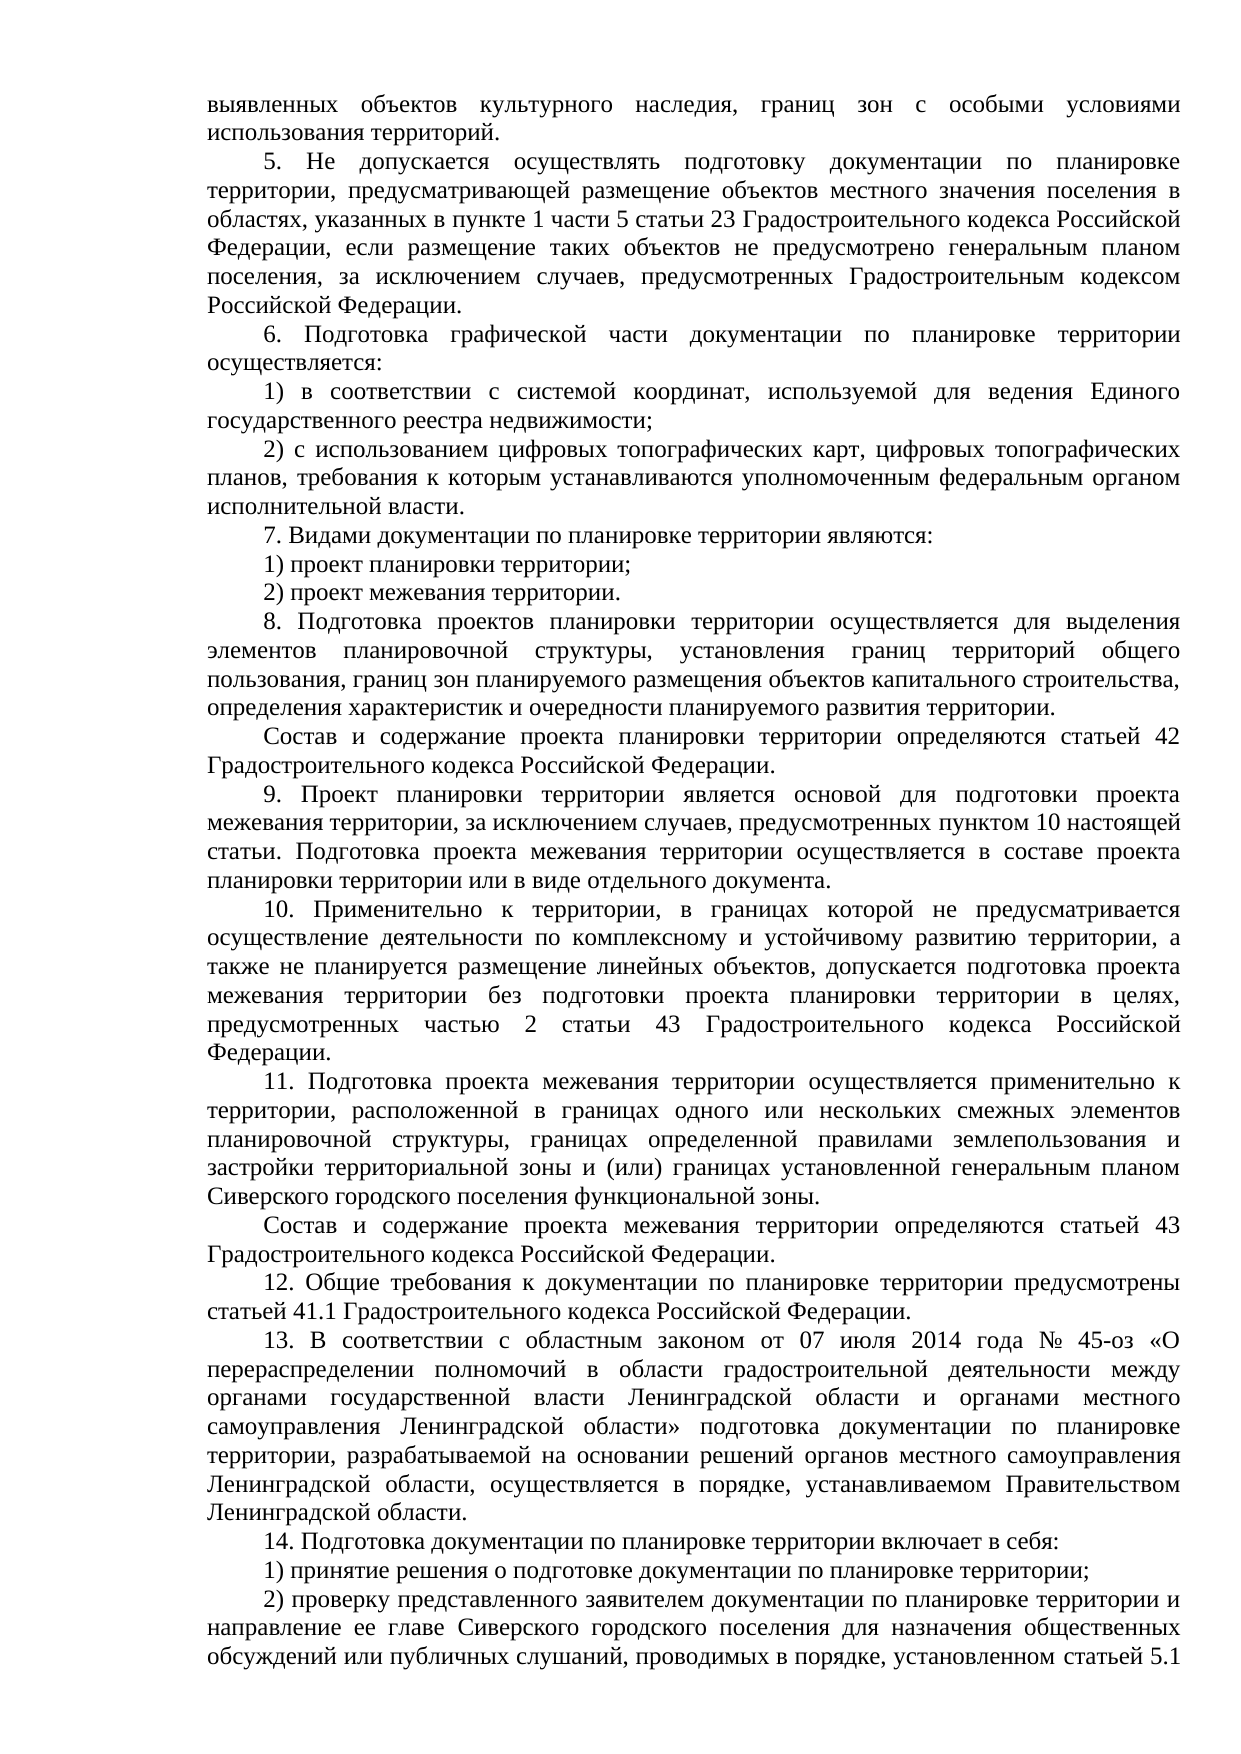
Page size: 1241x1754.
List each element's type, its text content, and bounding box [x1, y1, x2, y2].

text Состав и содержание проекта планировки территории определяются статьей 42 Градостроительного кодекса Российской Федерации. [207, 721, 1181, 779]
text 6. Подготовка графической части документации по планировке территории осуществляется: [207, 319, 1181, 376]
text 9. Проект планировки территории является основой для подготовки проекта межевания территории, за исключением случаев, предусмотренных пунктом 10 настоящей статьи. Подготовка проекта межевания территории осуществляется в составе проекта планировки территории или в виде отдельного документа. [207, 779, 1181, 894]
text 14. Подготовка документации по планировке территории включает в себя: [207, 1526, 1181, 1555]
text Состав и содержание проекта межевания территории определяются статьей 43 Градостроительного кодекса Российской Федерации. [207, 1210, 1181, 1267]
text 11. Подготовка проекта межевания территории осуществляется применительно к территории, расположенной в границах одного или нескольких смежных элементов планировочной структуры, границах определенной правилами землепользования и застройки территориальной зоны и (или) границах установленной генеральным планом Сиверского городского поселения функциональной зоны. [207, 1066, 1181, 1210]
text 2) проект межевания территории. [207, 577, 1181, 606]
text 7. Видами документации по планировке территории являются: [207, 520, 1181, 549]
text 10. Применительно к территории, в границах которой не предусматривается осуществление деятельности по комплексному и устойчивому развитию территории, а также не планируется размещение линейных объектов, допускается подготовка проекта межевания территории без подготовки проекта планировки территории в целях, предусмотренных частью 2 статьи 43 Градостроительного кодекса Российской Федерации. [207, 894, 1181, 1066]
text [207, 89, 1181, 146]
text 1) проект планировки территории; [207, 549, 1181, 577]
text 5. Не допускается осуществлять подготовку документации по планировке территории, предусматривающей размещение объектов местного значения поселения в областях, указанных в пункте 1 части 5 статьи 23 Градостроительного кодекса Российской Федерации, если размещение таких объектов не предусмотрено генеральным планом поселения, за исключением случаев, предусмотренных Градостроительным кодексом Российской Федерации. [207, 146, 1181, 319]
text 2) с использованием цифровых топографических карт, цифровых топографических планов, требования к которым устанавливаются уполномоченным федеральным органом исполнительной власти. [207, 434, 1181, 520]
text 12. Общие требования к документации по планировке территории предусмотрены статьей 41.1 Градостроительного кодекса Российской Федерации. [207, 1267, 1181, 1325]
text 13. В соответствии с областным законом от 07 июля 2014 года № 45-оз «О перераспределении полномочий в области градостроительной деятельности между органами государственной власти Ленинградской области и органами местного самоуправления Ленинградской области» подготовка документации по планировке территории, разрабатываемой на основании решений органов местного самоуправления Ленинградской области, осуществляется в порядке, устанавливаемом Правительством Ленинградской области. [207, 1325, 1181, 1526]
text 1) принятие решения о подготовке документации по планировке территории; [207, 1555, 1181, 1584]
text 8. Подготовка проектов планировки территории осуществляется для выделения элементов планировочной структуры, установления границ территорий общего пользования, границ зон планируемого размещения объектов капитального строительства, определения характеристик и очередности планируемого развития территории. [207, 606, 1181, 721]
text 1) в соответствии с системой координат, используемой для ведения Единого государственного реестра недвижимости; [207, 376, 1181, 434]
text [207, 1584, 1181, 1670]
